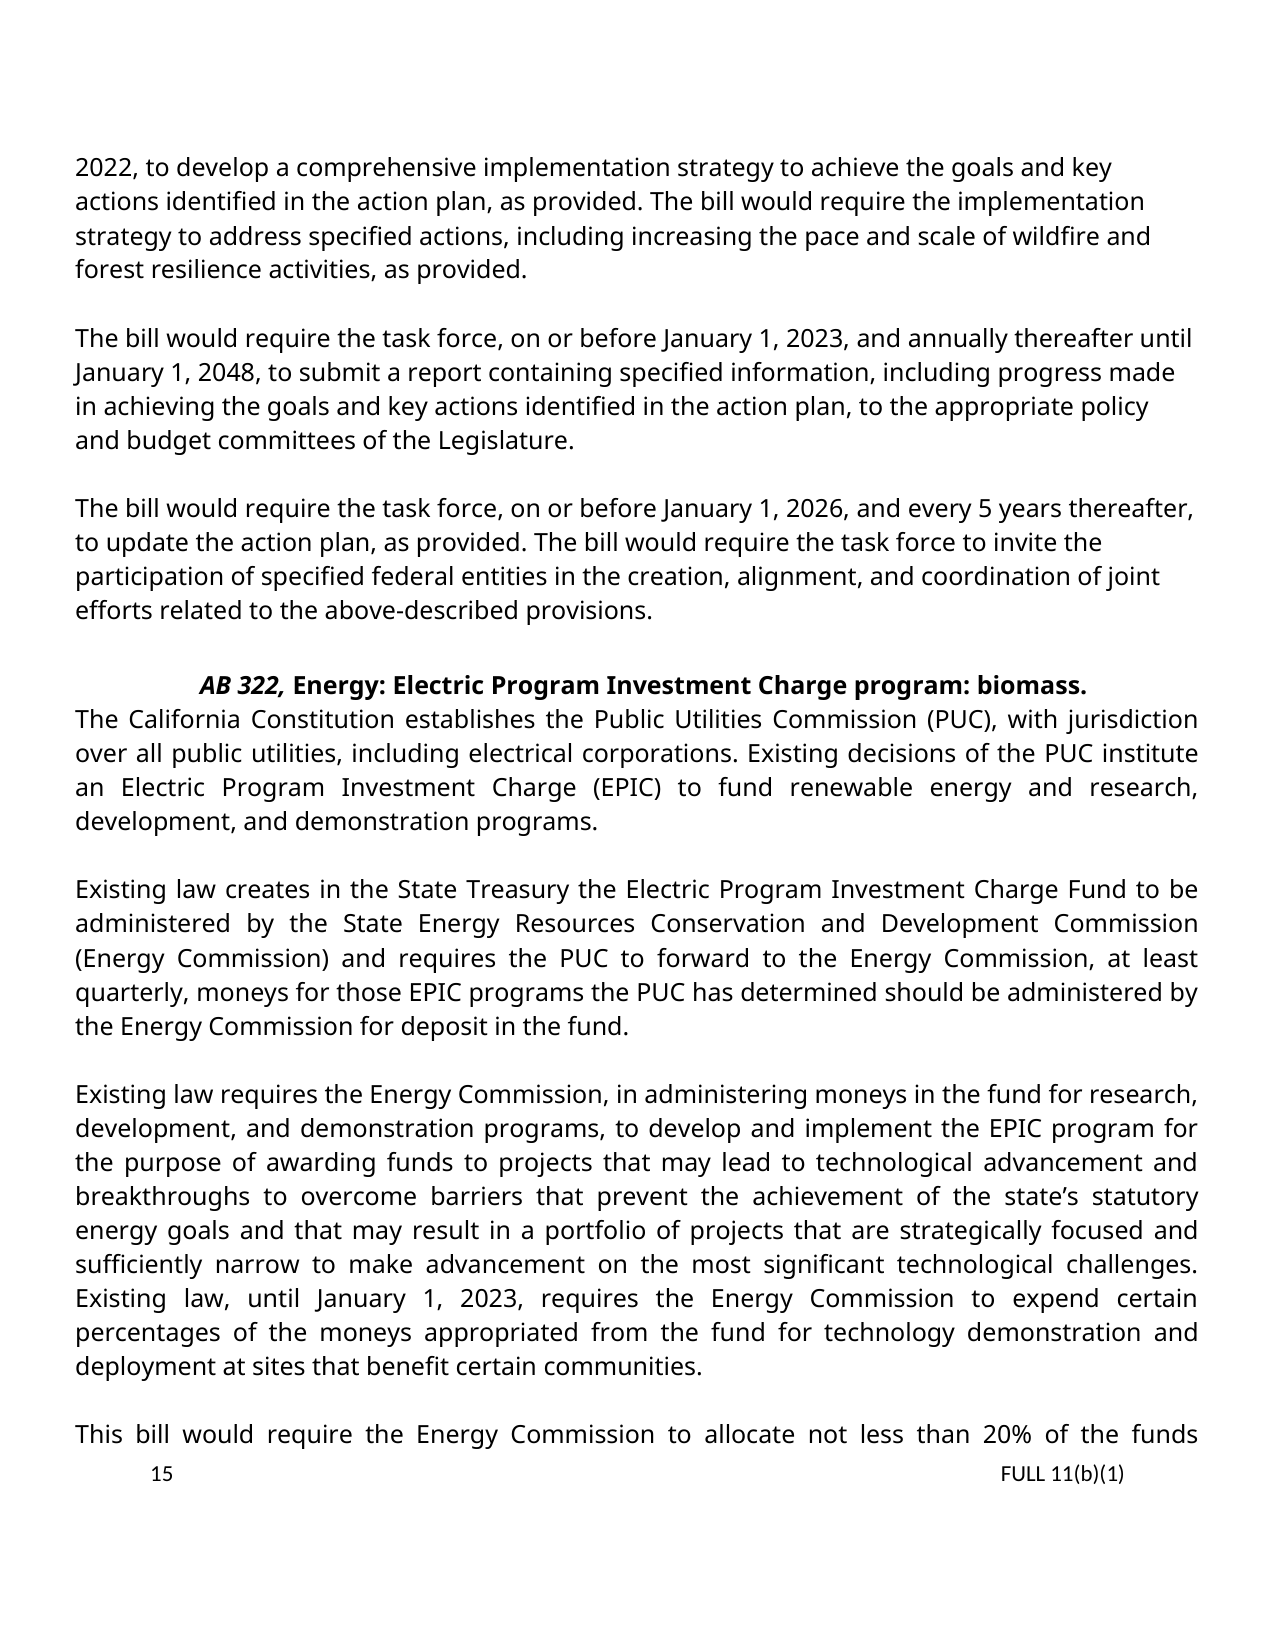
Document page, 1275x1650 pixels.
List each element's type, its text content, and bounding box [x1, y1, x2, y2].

text The California Constitution establishes the Public Utilities Commission (PUC), with jurisdiction over all public utilities, including electrical corporations. Existing decisions of the PUC institute an Electric Program Investment Charge (EPIC) to fund renewable energy and research, development, and demonstration programs. [75, 702, 1200, 838]
text The bill would require the task force, on or before January 1, 2023, and annually thereafter until January 1, 2048, to submit a report containing specified information, including progress made in achieving the goals and key actions identified in the action plan, to the appropriate policy and budget committees of the Legislature. [75, 320, 1200, 457]
text The bill would require the task force, on or before January 1, 2026, and every 5 years thereafter, to update the action plan, as provided. The bill would require the task force to invite the participation of specified federal entities in the creation, alignment, and coordination of joint efforts related to the above-described provisions. [75, 491, 1200, 627]
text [75, 1417, 1200, 1451]
text Existing law creates in the State Treasury the Electric Program Investment Charge Fund to be administered by the State Energy Resources Conservation and Development Commission (Energy Commission) and requires the PUC to forward to the Energy Commission, at least quarterly, moneys for those EPIC programs the PUC has determined should be administered by the Energy Commission for deposit in the fund. [75, 872, 1200, 1042]
subtitle AB 322, Energy: Electric Program Investment Charge program: biomass. [87, 668, 1200, 702]
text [75, 150, 1200, 286]
text Existing law requires the Energy Commission, in administering moneys in the fund for research, development, and demonstration programs, to develop and implement the EPIC program for the purpose of awarding funds to projects that may lead to technological advancement and breakthroughs to overcome barriers that prevent the achievement of the state’s statutory energy goals and that may result in a portfolio of projects that are strategically focused and sufficiently narrow to make advancement on the most significant technological challenges. Existing law, until January 1, 2023, requires the Energy Commission to expend certain percentages of the moneys appropriated from the fund for technology demonstration and deployment at sites that benefit certain communities. [75, 1076, 1200, 1383]
